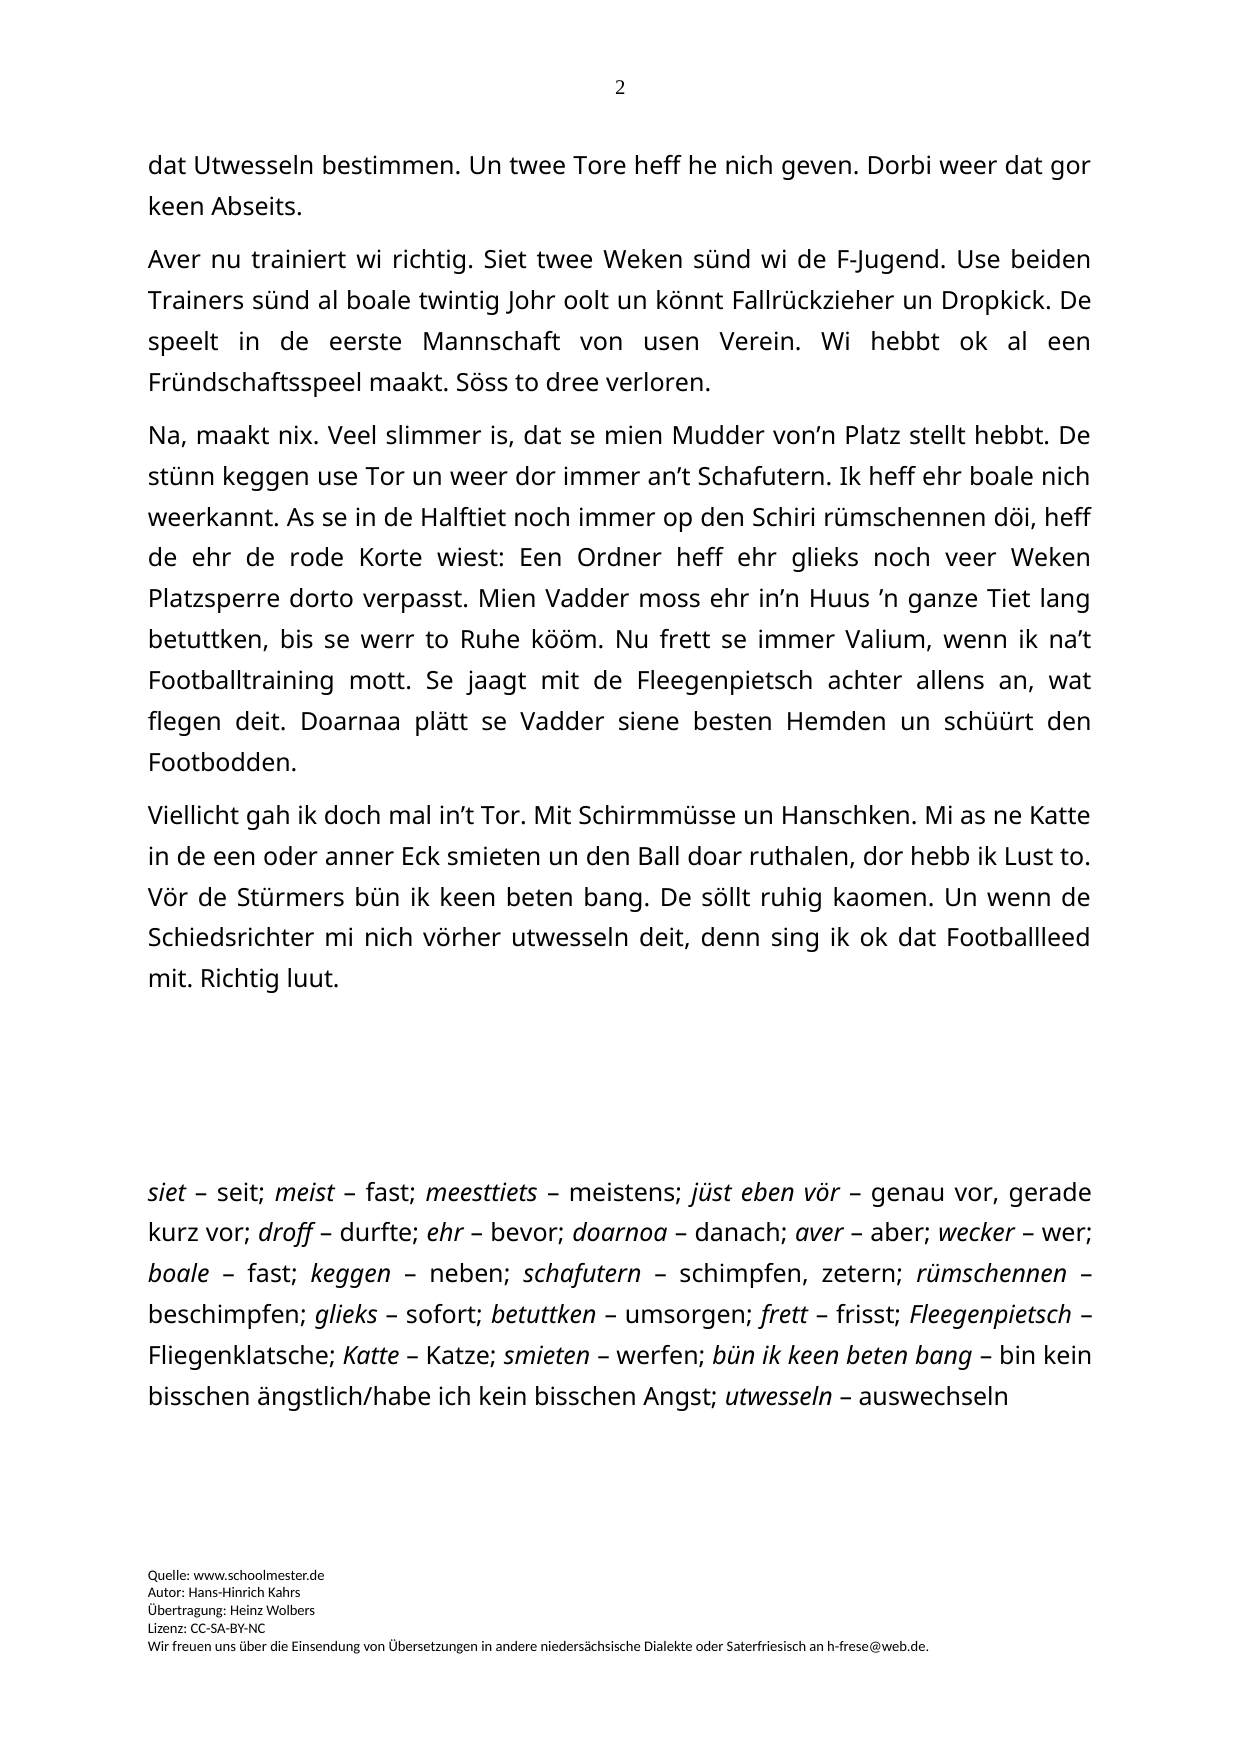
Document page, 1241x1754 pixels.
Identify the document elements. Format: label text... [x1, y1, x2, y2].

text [148, 148, 1093, 222]
text Viellicht gah ik doch mal in’t Tor. Mit Schirmmüsse un Hanschken. Mi as ne Katte in de een oder anner Eck smieten un den Ball doar ruthalen, dor hebb ik Lust to. Vör de Stürmers bün ik keen beten bang. De söllt ruhig kaomen. Un wenn de Schiedsrichter mi nich vörher utwesseln deit, denn sing ik ok dat Footballleed mit. Richtig luut. [148, 798, 1093, 995]
text Na, maakt nix. Veel slimmer is, dat se mien Mudder von’n Platz stellt hebbt. De stünn keggen use Tor un weer dor immer an’t Schafutern. Ik heff ehr boale nich weerkannt. As se in de Halftiet noch immer op den Schiri rümschennen döi, heff de ehr de rode Korte wiest: Een Ordner heff ehr glieks noch veer Weken Platzsperre dorto verpasst. Mien Vadder moss ehr in’n Huus ’n ganze Tiet lang betuttken, bis se werr to Ruhe kööm. Nu frett se immer Valium, wenn ik na’t Footballtraining mott. Se jaagt mit de Fleegenpietsch achter allens an, wat flegen deit. Doarnaa plätt se Vadder siene besten Hemden un schüürt den Footbodden. [148, 418, 1093, 778]
text siet – seit; meist – fast; meesttiets – meistens; jüst eben vör – genau vor, gerade kurz vor; droff – durfte; ehr – bevor; doarnoa – danach; aver – aber; wecker – wer; boale – fast; keggen – neben; schafutern – schimpfen, zetern; rümschennen – beschimpfen; glieks – sofort; betuttken – umsorgen; frett – frisst; Fleegenpietsch – Fliegenklatsche; Katte – Katze; smieten – werfen; bün ik keen beten bang – bin kein bisschen ängstlich/habe ich kein bisschen Angst; utwesseln – auswechseln [148, 1174, 1093, 1412]
text Aver nu trainiert wi richtig. Siet twee Weken sünd wi de F-Jugend. Use beiden Trainers sünd al boale twintig Johr oolt un könnt Fallrückzieher un Dropkick. De speelt in de eerste Mannschaft von usen Verein. Wi hebbt ok al een Fründschaftsspeel maakt. Söss to dree verloren. [148, 242, 1093, 398]
